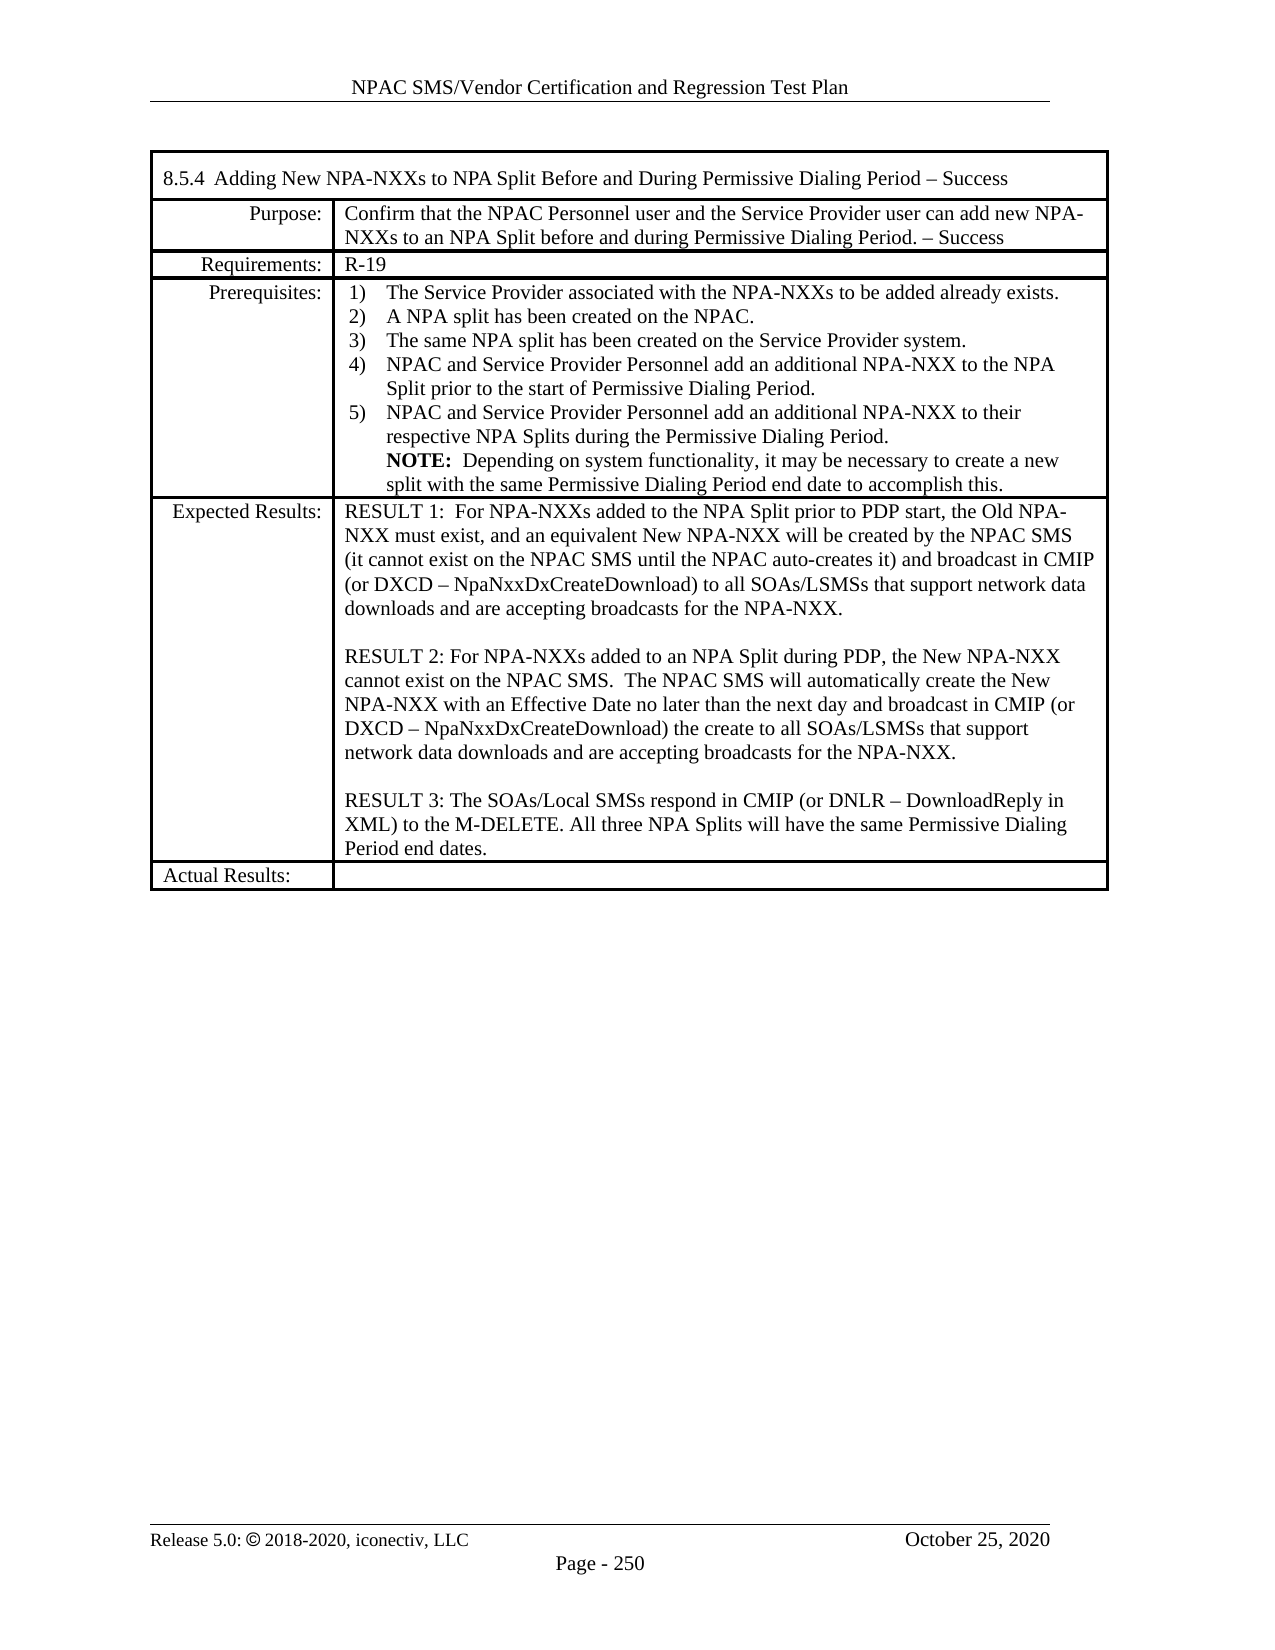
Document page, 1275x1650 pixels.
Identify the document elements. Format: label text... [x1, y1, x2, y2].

table_cell Expected Results: [153, 499, 332, 860]
table_cell [335, 863, 1106, 887]
table_cell Requirements: [153, 253, 332, 276]
table_cell RESULT 1: For NPA-NXXs added to the NPA Split prior to PDP start, the Old NPA-NXX must exist, and an equivalent New NPA-NXX will be created by the NPAC SMS (it cannot exist on the NPAC SMS until the NPAC auto-creates it) and broadcast in CMIP (or DXCD – NpaNxxDxCreateDownload) to all SOAs/LSMSs that support network data downloads and are accepting broadcasts for the NPA-NXX. RESULT 2: For NPA-NXXs added to an NPA Split during PDP, the New NPA-NXX cannot exist on the NPAC SMS. The NPAC SMS will automatically create the New NPA-NXX with an Effective Date no later than the next day and broadcast in CMIP (or DXCD – NpaNxxDxCreateDownload) the create to all SOAs/LSMSs that support network data downloads and are accepting broadcasts for the NPA-NXX. RESULT 3: The SOAs/Local SMSs respond in CMIP (or DNLR – DownloadReply in XML) to the M-DELETE. All three NPA Splits will have the same Permissive Dialing Period end dates. [335, 499, 1106, 860]
table_cell Confirm that the NPAC Personnel user and the Service Provider user can add new NPA-NXXs to an NPA Split before and during Permissive Dialing Period. – Success [335, 201, 1106, 249]
table_cell Purpose: [153, 201, 332, 249]
table_cell Actual Results: [153, 863, 332, 887]
table_cell R-19 [335, 253, 1106, 276]
table_header 8.5.4 Adding New NPA-NXXs to NPA Before and During Permissive Dialing Period – Success [153, 153, 1106, 198]
table_cell Prerequisites: [153, 280, 332, 496]
table_cell The Service Provider associated with the NPA-NXXs to be added already exists. A NPA split has been created on the NPAC. The same NPA split has been created on the Service Provider system. NPAC and Service Provider Personnel add an additional NPA-NXX to the NPA Split prior to the start of Permissive Dialing Period. NPAC and Service Provider Personnel add an additional NPA-NXX to their respective NPA Splits during the Permissive Dialing Period. NOTE: Depending on system functionality, it may be necessary to create a new split with the same Permissive Dialing Period end date to accomplish this. [335, 280, 1106, 496]
